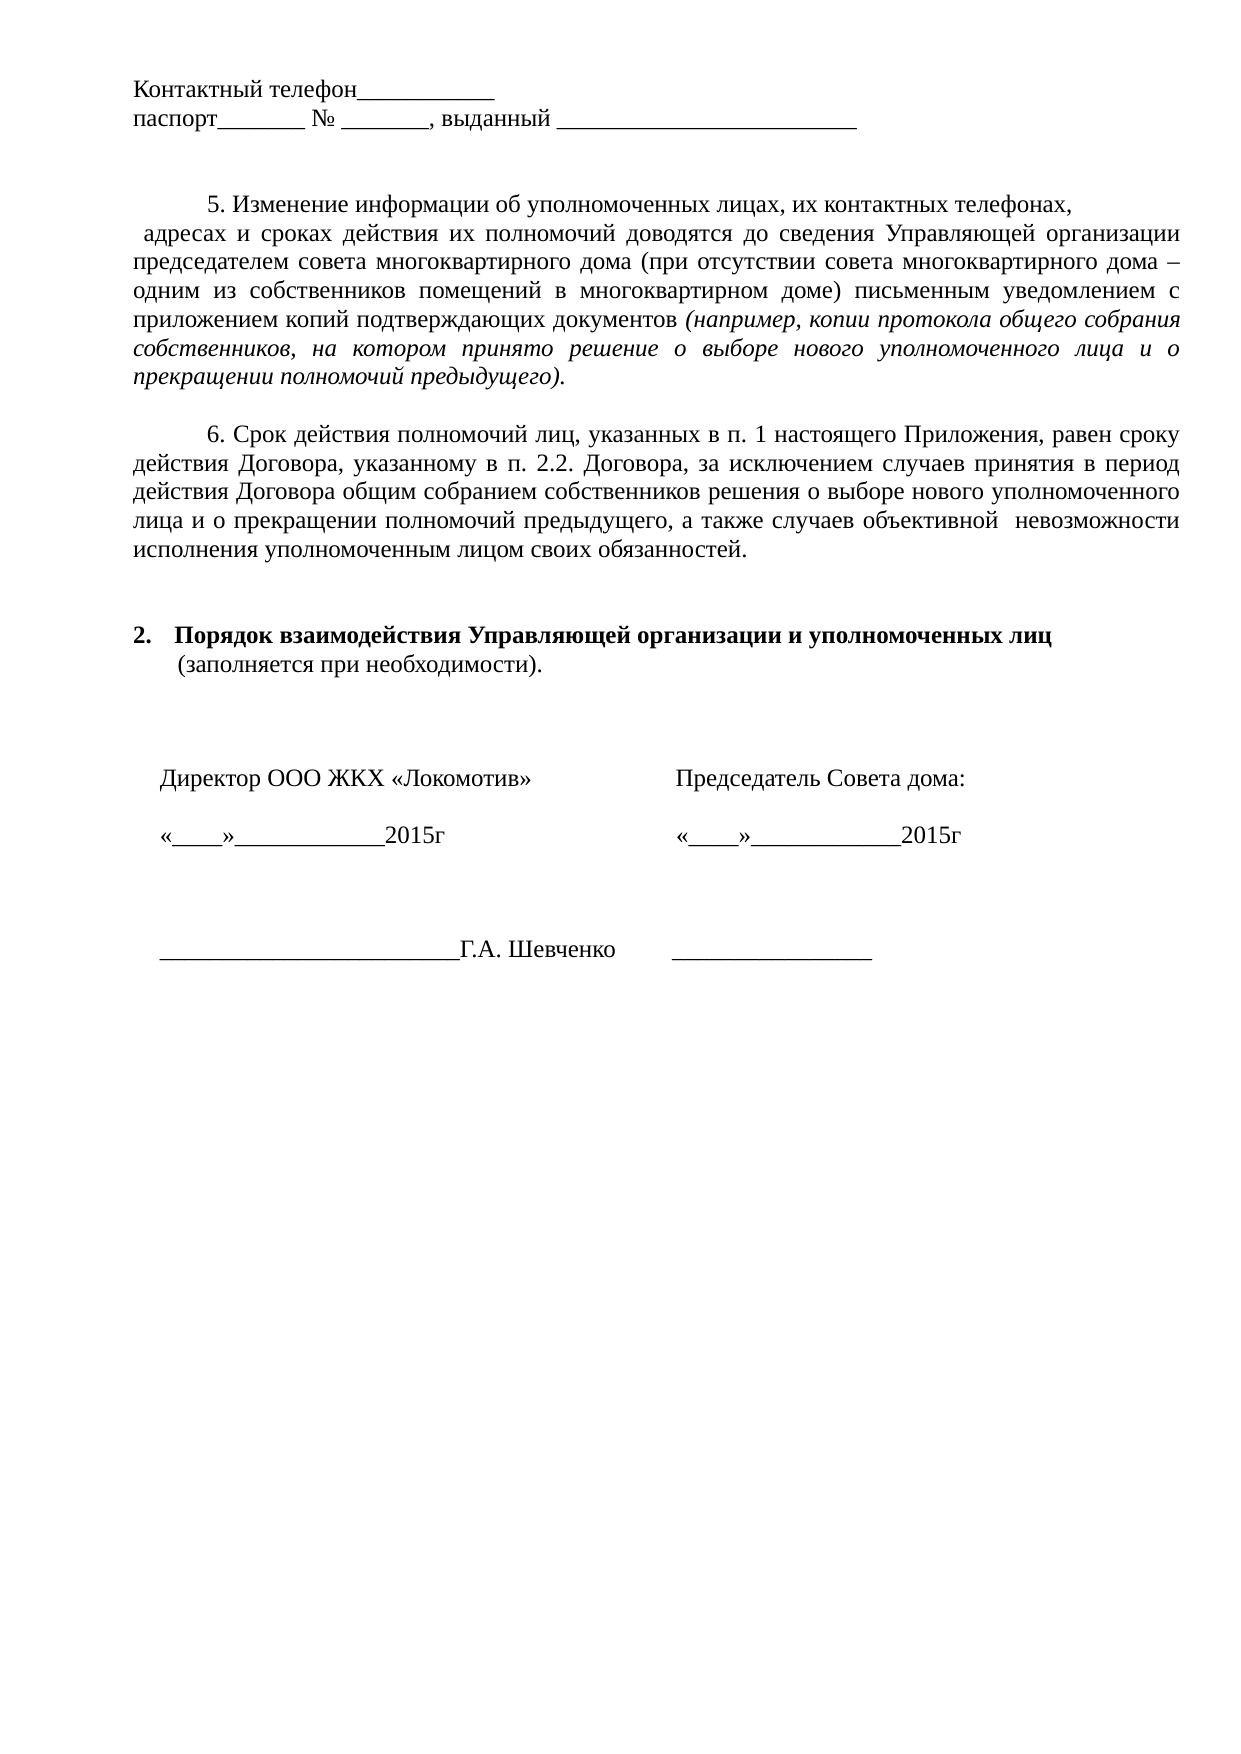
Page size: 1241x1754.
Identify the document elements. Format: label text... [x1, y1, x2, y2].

text ________________________Г.А. Шевченко ________________ [131, 935, 1177, 963]
text Контактный телефон___________ паспорт_______ № _______, выданный ________________________ [133, 74, 1181, 131]
text 2. Порядок взаимодействия Управляющей организации и уполномоченных лиц [133, 620, 1181, 649]
text 5. Изменение информации об уполномоченных лицах, их контактных телефонах, [133, 189, 1181, 218]
text «____»____________2015г «____»____________2015г [131, 821, 1177, 849]
text (заполняется при необходимости). [162, 649, 1181, 678]
text 6. Срок действия полномочий лиц, указанных в п. 1 настоящего Приложения, равен сроку действия Договора, указанному в п. 2.2. Договора, за исключением случаев принятия в период действия Договора общим собранием собственников решения о выборе нового уполномоченного лица и о прекращении полномочий предыдущего, а также случаев объективной невозможности исполнения уполномоченным лицом своих обязанностей. [133, 419, 1181, 563]
text Директор ООО ЖКХ «Локомотив» Председатель Совета дома: [131, 764, 1177, 792]
text адресах и сроках действия их полномочий доводятся до сведения Управляющей организации председателем совета многоквартирного дома (при отсутствии совета многоквартирного дома – одним из собственников помещений в многоквартирном доме) письменным уведомлением с приложением копий подтверждающих документов (например, копии протокола общего собрания собственников, на котором принято решение о выборе нового уполномоченного лица и о прекращении полномочий предыдущего). [133, 218, 1181, 390]
